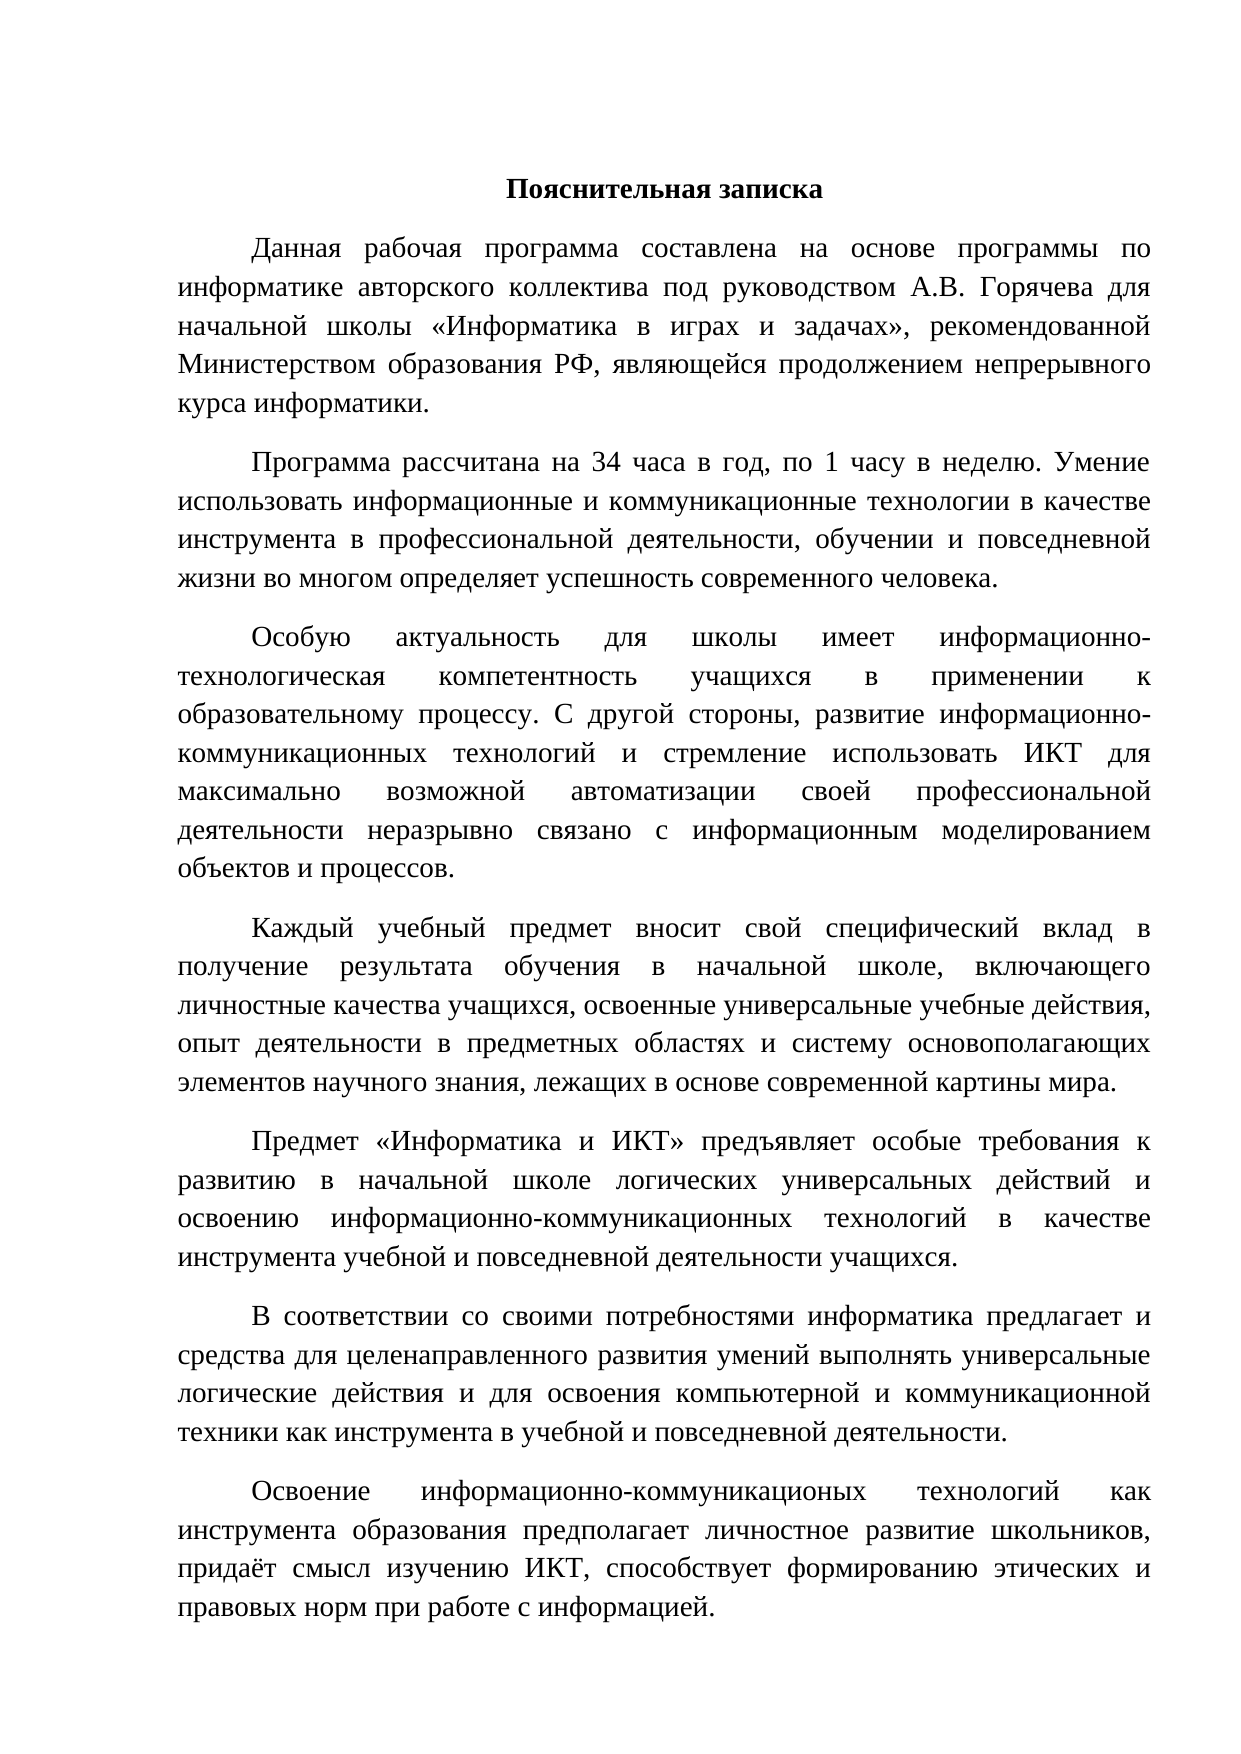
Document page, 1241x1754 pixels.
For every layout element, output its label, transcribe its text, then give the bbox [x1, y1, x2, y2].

text Предмет «Информатика и ИКТ» предъявляет особые требования к развитию в начальной школе логических универсальных действий и освоению информационно-коммуникационных технологий в качестве инструмента учебной и повседневной деятельности учащихся. [177, 1123, 1152, 1272]
text Освоение информационно-коммуникационых технологий как инструмента образования предполагает личностное развитие школьников, придаёт смысл изучению ИКТ, способствует формированию этических и правовых норм при работе с информацией. [177, 1473, 1152, 1622]
text Программа рассчитана на 34 часа в год, по 1 часу в неделю. Умение использовать информационные и коммуникационные технологии в качестве инструмента в профессиональной деятельности, обучении и повседневной жизни во многом определяет успешность современного человека. [177, 444, 1152, 593]
text Особую актуальность для школы имеет информационно-технологическая компетентность учащихся в применении к образовательному процессу. С другой стороны, развитие информационно-коммуникационных технологий и стремление использовать ИКТ для максимально возможной автоматизации своей профессиональной деятельности неразрывно связано с информационным моделированием объектов и процессов. [177, 619, 1152, 884]
text Данная рабочая программа составлена на основе программы по информатике авторского коллектива под руководством А.В. Горячева для начальной школы «Информатика в играх и задачах», рекомендованной Министерством образования РФ, являющейся продолжением непрерывного курса информатики. [177, 231, 1152, 418]
text В соответствии со своими потребностями информатика предлагает и средства для целенаправленного развития умений выполнять универсальные логические действия и для освоения компьютерной и коммуникационной техники как инструмента в учебной и повседневной деятельности. [177, 1298, 1152, 1447]
text Каждый учебный предмет вносит свой специфический вклад в получение результата обучения в начальной школе, включающего личностные качества учащихся, освоенные универсальные учебные действия, опыт деятельности в предметных областях и систему основополагающих элементов научного знания, лежащих в основе современной картины мира. [177, 910, 1152, 1097]
text Пояснительная записка [177, 171, 1152, 205]
